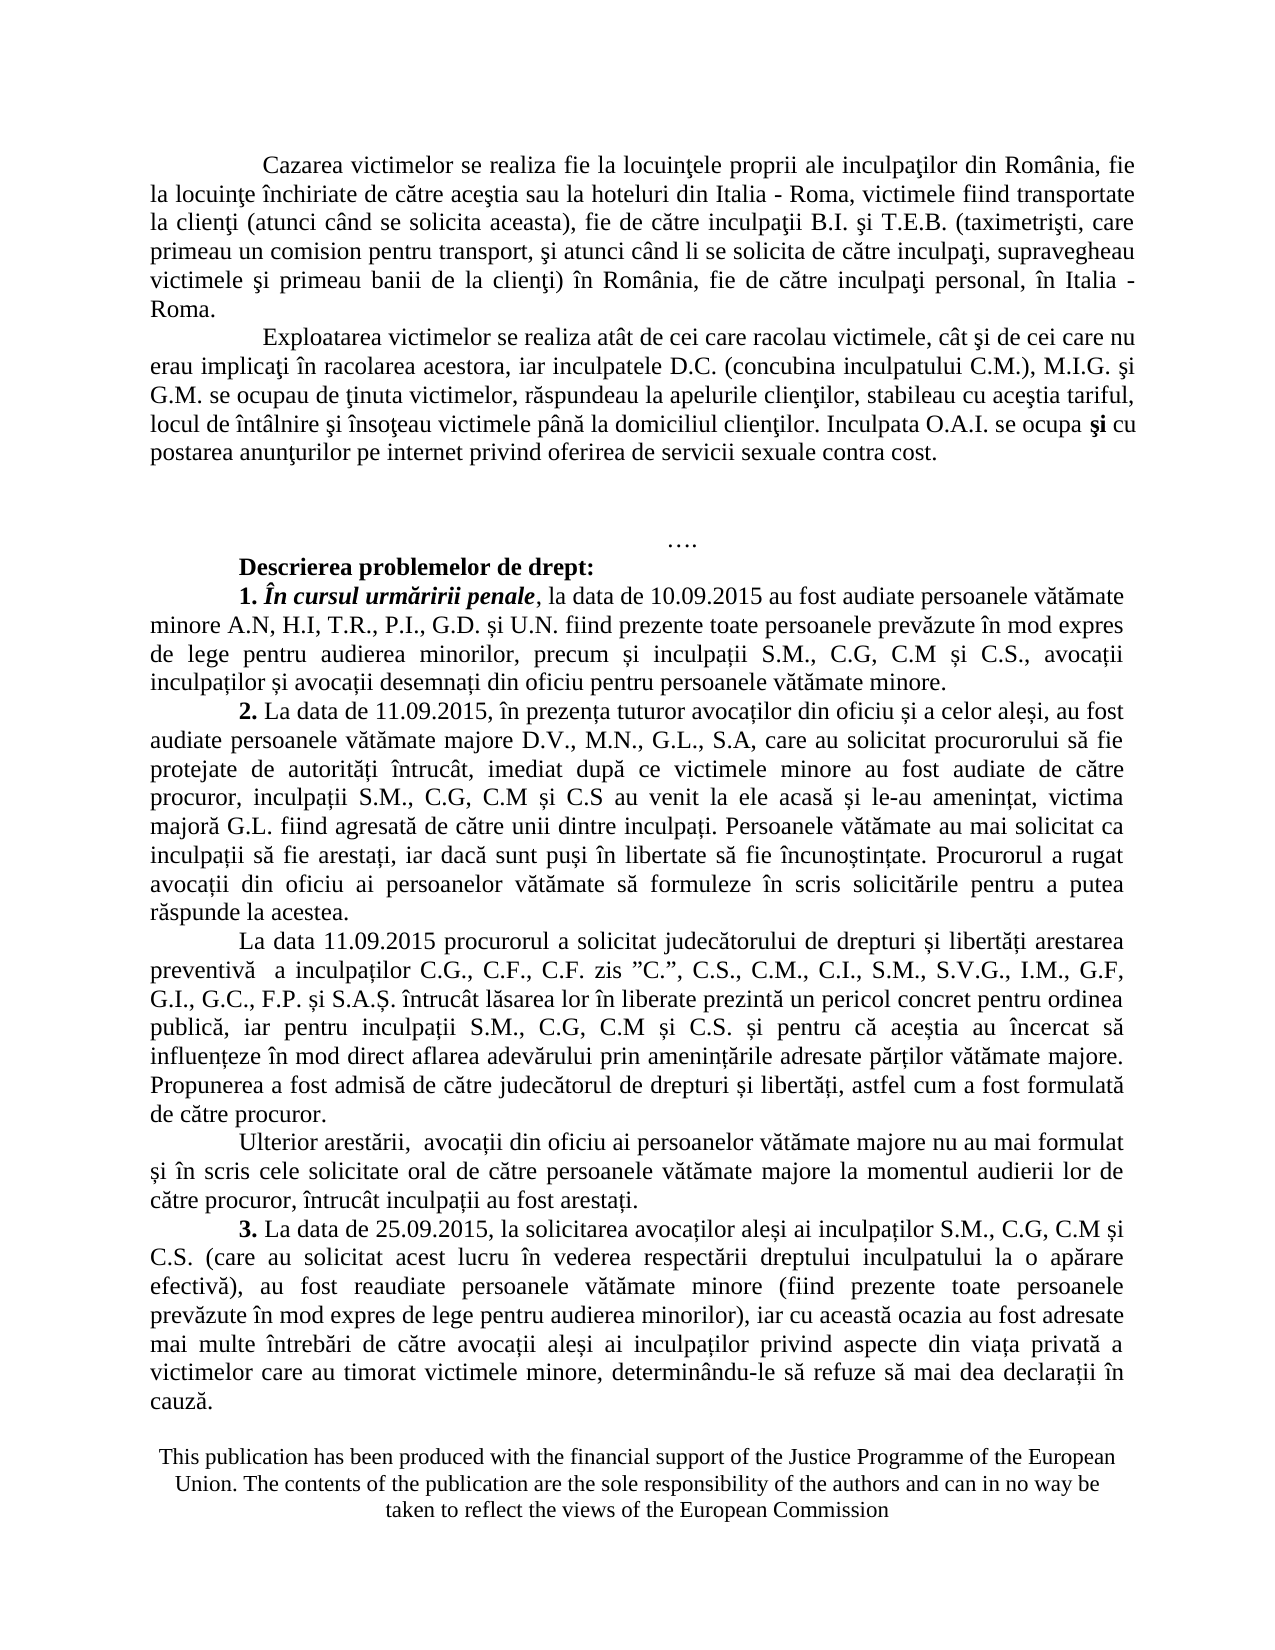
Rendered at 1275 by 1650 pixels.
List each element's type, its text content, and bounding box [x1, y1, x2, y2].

text 3. La data de 25.09.2015, la solicitarea avocaților aleși ai inculpaților S.M., C.G, C.M și C.S. (care au solicitat acest lucru în vederea respectării dreptului inculpatului la o apărare efectivă), au fost reaudiate persoanele vătămate minore (fiind prezente toate persoanele prevăzute în mod expres de lege pentru audierea minorilor), iar cu această ocazia au fost adresate mai multe întrebări de către avocații aleși ai inculpaților privind aspecte din viața privată a victimelor care au timorat victimele minore, determinându-le să refuze să mai dea declarații în cauză. [150, 1214, 1125, 1415]
text …. [150, 524, 1125, 552]
text Descrierea problemelor de drept: [150, 552, 1125, 581]
text Ulterior arestării, avocații din oficiu ai persoanelor vătămate majore nu au mai formulat și în scris cele solicitate oral de către persoanele vătămate majore la momentul audierii lor de către procuror, întrucât inculpații au fost arestați. [150, 1127, 1125, 1214]
text 1. În cursul urmăririi penale, la data de 10.09.2015 au fost audiate persoanele vătămate minore A.N, H.I, T.R., P.I., G.D. și U.N. fiind prezente toate persoanele prevăzute în mod expres de lege pentru audierea minorilor, precum și inculpații S.M., C.G, C.M și C.S., avocații inculpaților și avocații desemnați din oficiu pentru persoanele vătămate minore. [150, 581, 1125, 696]
text Exploatarea victimelor se realiza atât de cei care racolau victimele, cât şi de cei care nu erau implicaţi în racolarea acestora, iar inculpatele D.C. (concubina inculpatului C.M.), M.I.G. şi G.M. se ocupau de ţinuta victimelor, răspundeau la apelurile clienţilor, stabileau cu aceştia tariful, locul de întâlnire şi însoţeau victimele până la domiciliul clienţilor. Inculpata O.A.I. se ocupa şi cu postarea anunţurilor pe internet privind oferirea de servicii sexuale contra cost. [150, 322, 1136, 466]
text 2. La data de 11.09.2015, în prezența tuturor avocaților din oficiu și a celor aleși, au fost audiate persoanele vătămate majore D.V., M.N., G.L., S.A, care au solicitat procurorului să fie protejate de autorități întrucât, imediat după ce victimele minore au fost audiate de către procuror, inculpații S.M., C.G, C.M și C.S au venit la ele acasă și le-au amenințat, victima majoră G.L. fiind agresată de către unii dintre inculpați. Persoanele vătămate au mai solicitat ca inculpații să fie arestați, iar dacă sunt puși în libertate să fie încunoștințate. Procurorul a rugat avocații din oficiu ai persoanelor vătămate să formuleze în scris solicitările pentru a putea răspunde la acestea. [150, 696, 1125, 926]
text La data 11.09.2015 procurorul a solicitat judecătorului de drepturi și libertăți arestarea preventivă a inculpaților C.G., C.F., C.F. zis ”C.”, C.S., C.M., C.I., S.M., S.V.G., I.M., G.F, G.I., G.C., F.P. și S.A.Ș. întrucât lăsarea lor în liberate prezintă un pericol concret pentru ordinea publică, iar pentru inculpații S.M., C.G, C.M și C.S. și pentru că aceștia au încercat să influențeze în mod direct aflarea adevărului prin amenințările adresate părților vătămate majore. Propunerea a fost admisă de către judecătorul de drepturi și libertăți, astfel cum a fost formulată de către procuror. [150, 926, 1125, 1127]
text Cazarea victimelor se realiza fie la locuinţele proprii ale inculpaţilor din România, fie la locuinţe închiriate de către aceştia sau la hoteluri din Italia - Roma, victimele fiind transportate la clienţi (atunci când se solicita aceasta), fie de către inculpaţii B.I. şi T.E.B. (taximetrişti, care primeau un comision pentru transport, şi atunci când li se solicita de către inculpaţi, supravegheau victimele şi primeau banii de la clienţi) în România, fie de către inculpaţi personal, în Italia - Roma. [150, 150, 1136, 322]
